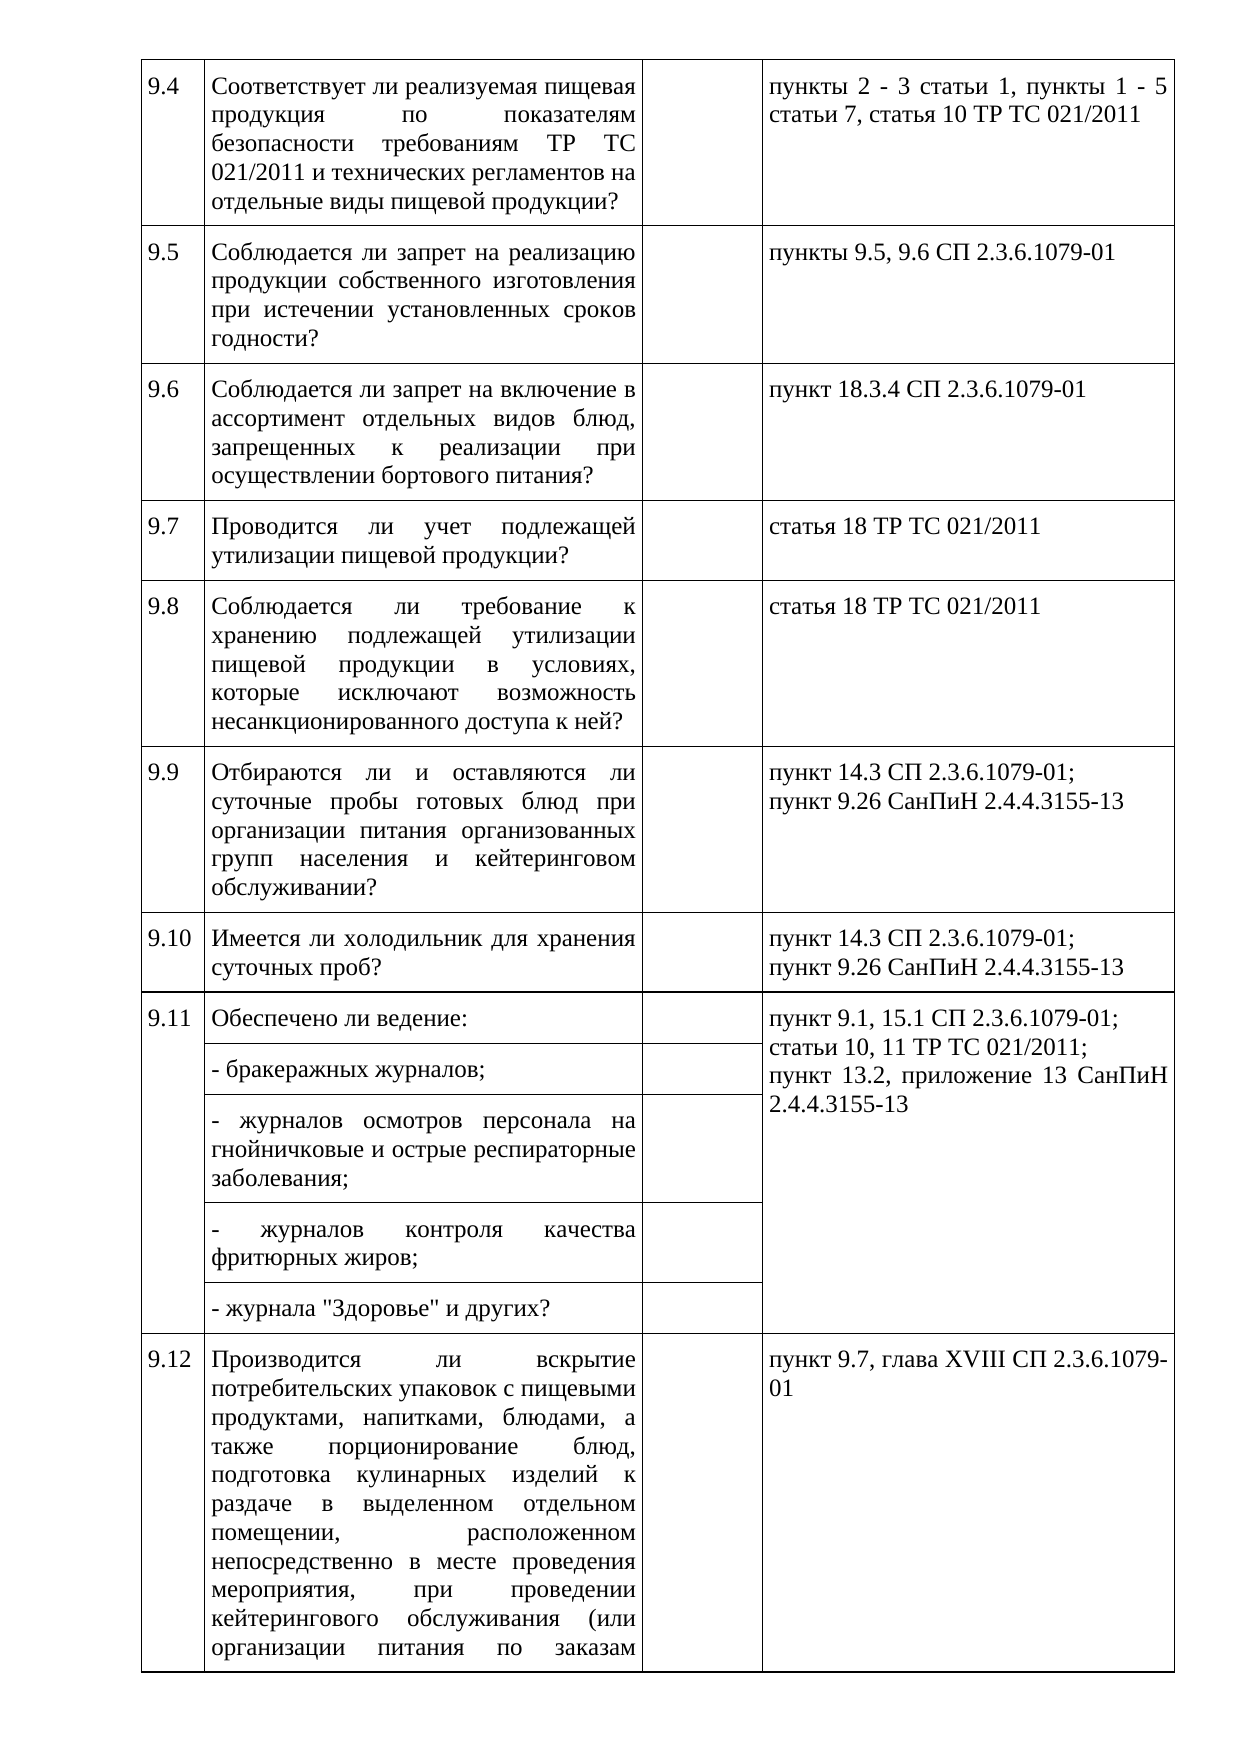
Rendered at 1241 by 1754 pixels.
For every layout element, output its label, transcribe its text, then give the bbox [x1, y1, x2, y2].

table_cell [643, 913, 762, 991]
table_cell - журналов осмотров персонала на гнойничковые и острые респираторные заболевания; [205, 1095, 642, 1202]
table_cell [643, 747, 762, 912]
table_cell Проводится ли учет подлежащей утилизации пищевой продукции? [205, 501, 642, 579]
table_cell 9.7 [142, 501, 204, 579]
table_cell 9.4 [142, 60, 204, 225]
table_cell [643, 364, 762, 500]
table_cell Соответствует ли реализуемая пищевая продукция по показателям безопасности требованиям ТР ТС 021/2011 и технических регламентов на отдельные виды пищевой продукции? [205, 60, 642, 225]
table_cell [643, 1283, 762, 1333]
table_cell статья 18 ТР ТС 021/2011 [763, 501, 1174, 579]
table_cell Отбираются ли и оставляются ли суточные пробы готовых блюд при организации питания организованных групп населения и кейтеринговом обслуживании? [205, 747, 642, 912]
table_cell [643, 1044, 762, 1093]
table_cell 9.11 [142, 993, 204, 1333]
table_cell статья 18 ТР ТС 021/2011 [763, 581, 1174, 746]
table_cell 9.8 [142, 581, 204, 746]
table_cell 9.10 [142, 913, 204, 991]
table_cell [643, 1095, 762, 1202]
table_cell 9.5 [142, 226, 204, 362]
table_cell - бракеражных журналов; [205, 1044, 642, 1093]
table_cell - журнала "Здоровье" и других? [205, 1283, 642, 1333]
table_cell 9.12 [142, 1334, 204, 1671]
table_cell пункты 9.5, 9.6 СП 2.3.6.1079-01 [763, 226, 1174, 362]
table_cell Обеспечено ли ведение: [205, 993, 642, 1042]
table_cell [643, 1203, 762, 1282]
table_cell [643, 501, 762, 579]
table_cell пункт 14.3 СП 2.3.6.1079-01; пункт 9.26 СанПиН 2.4.4.3155-13 [763, 913, 1174, 991]
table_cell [205, 1334, 642, 1671]
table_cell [763, 1334, 1174, 1671]
table_cell пункты 2 - 3 статьи 1, пункты 1 - 5 статьи 7, статья 10 ТР ТС 021/2011 [763, 60, 1174, 225]
table_cell - журналов контроля качества фритюрных жиров; [205, 1203, 642, 1282]
table_cell пункт 18.3.4 СП 2.3.6.1079-01 [763, 364, 1174, 500]
table_cell 9.9 [142, 747, 204, 912]
table_cell [643, 226, 762, 362]
table_cell пункт 9.1, 15.1 СП 2.3.6.1079-01; статьи 10, 11 ТР ТС 021/2011; пункт 13.2, приложение 13 СанПиН 2.4.4.3155-13 [763, 993, 1174, 1333]
table_cell [643, 581, 762, 746]
table_cell Соблюдается ли запрет на реализацию продукции собственного изготовления при истечении установленных сроков годности? [205, 226, 642, 362]
table_cell [643, 60, 762, 225]
table_cell Соблюдается ли требование к хранению подлежащей утилизации пищевой продукции в условиях, которые исключают возможность несанкционированного доступа к ней? [205, 581, 642, 746]
table_cell Соблюдается ли запрет на включение в ассортимент отдельных видов блюд, запрещенных к реализации при осуществлении бортового питания? [205, 364, 642, 500]
table_cell [643, 1334, 762, 1671]
table_cell 9.6 [142, 364, 204, 500]
table_cell пункт 14.3 СП 2.3.6.1079-01; пункт 9.26 СанПиН 2.4.4.3155-13 [763, 747, 1174, 912]
table_cell [643, 993, 762, 1042]
table_cell Имеется ли холодильник для хранения суточных проб? [205, 913, 642, 991]
